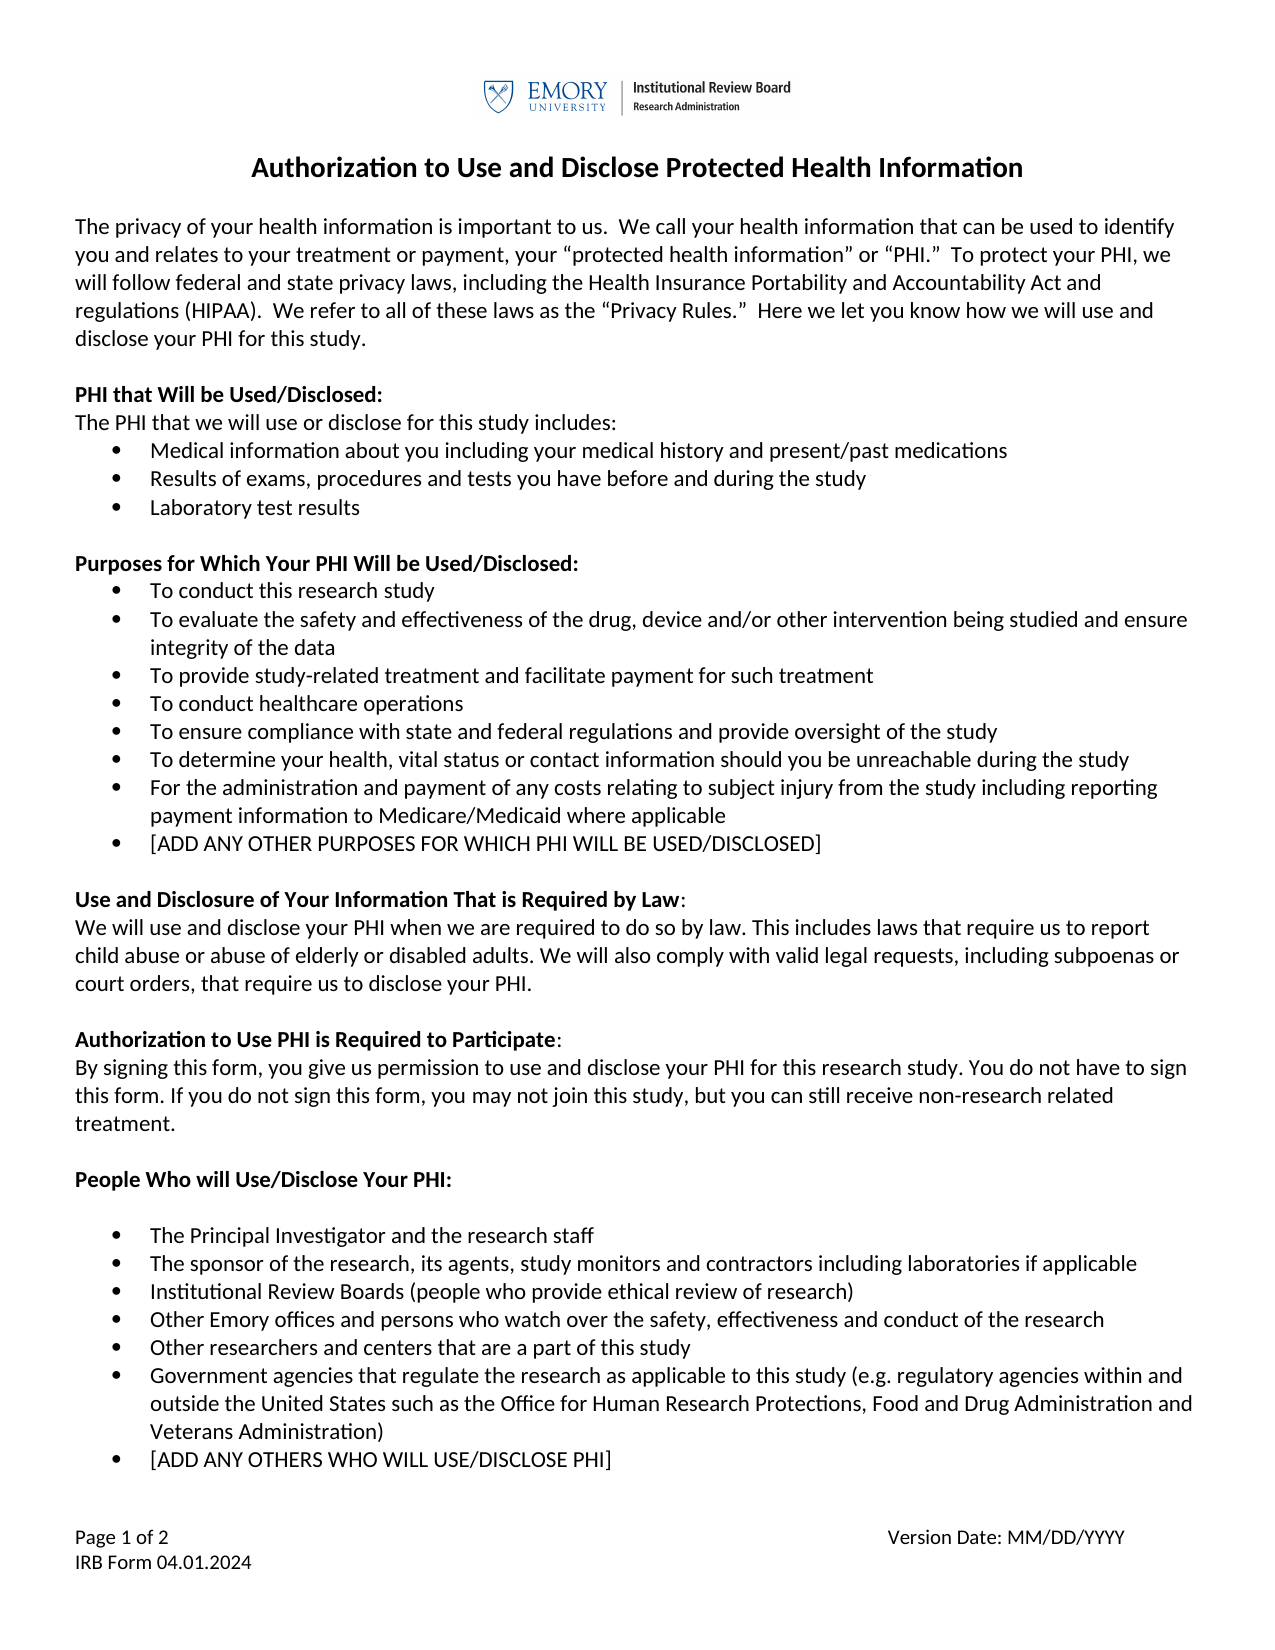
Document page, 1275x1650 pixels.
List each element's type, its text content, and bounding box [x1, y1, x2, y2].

list Other researchers and centers that are a part of this study [112, 1333, 1200, 1361]
list To evaluate the safety and effectiveness of the drug, device and/or other intervention being studied and ensure integrity of the data [112, 605, 1200, 661]
text Authorization to Use PHI is Required to Participate: [75, 1025, 1200, 1053]
text Purposes for Which Your PHI Will be Used/Disclosed: [75, 549, 1200, 577]
list Medical information about you including your medical history and present/past medications [112, 437, 1200, 464]
list Institutional Review Boards (people who provide ethical review of research) [112, 1277, 1200, 1305]
text The privacy of your health information is important to us. We call your health information that can be used to identify you and relates to your treatment or payment, your “protected health information” or “PHI.” To protect your PHI, we will follow federal and state privacy laws, including the Health Insurance Portability and Accountability Act and regulations (HIPAA). We refer to all of these laws as the “Privacy Rules.” Here we let you know how we will use and disclose your PHI for this study. [75, 212, 1200, 352]
text Authorization to Use and Disclose Protected Health Information [75, 149, 1200, 184]
picture [477, 75, 798, 120]
list [ADD ANY OTHERS WHO WILL USE/DISCLOSE PHI] [112, 1445, 1200, 1473]
text Use and Disclosure of Your Information That is Required by Law: [75, 885, 1200, 913]
list The sponsor of the research, its agents, study monitors and contractors including laboratories if applicable [112, 1249, 1200, 1277]
list Results of exams, procedures and tests you have before and during the study [112, 464, 1200, 493]
list To determine your health, vital status or contact information should you be unreachable during the study [112, 745, 1200, 773]
list To provide study-related treatment and facilitate payment for such treatment [112, 661, 1200, 689]
text We will use and disclose your PHI when we are required to do so by law. This includes laws that require us to report child abuse or abuse of elderly or disabled adults. We will also comply with valid legal requests, including subpoenas or court orders, that require us to disclose your PHI. [75, 913, 1200, 997]
list Other Emory offices and persons who watch over the safety, effectiveness and conduct of the research [112, 1305, 1200, 1333]
list To conduct healthcare operations [112, 689, 1200, 717]
list To ensure compliance with state and federal regulations and provide oversight of the study [112, 717, 1200, 745]
list Government agencies that regulate the research as applicable to this study (e.g. regulatory agencies within and outside the United States such as the Office for Human Research Protections, Food and Drug Administration and Veterans Administration) [112, 1361, 1200, 1445]
text People Who will Use/Disclose Your PHI: [75, 1165, 1200, 1193]
list The Principal Investigator and the research staff [112, 1221, 1200, 1249]
text The PHI that we will use or disclose for this study includes: [75, 408, 1200, 437]
list To conduct this research study [112, 577, 1200, 605]
list Laboratory test results [112, 493, 1200, 521]
list [ADD ANY OTHER PURPOSES FOR WHICH PHI WILL BE USED/DISCLOSED] [112, 829, 1200, 857]
text By signing this form, you give us permission to use and disclose your PHI for this research study. You do not have to sign this form. If you do not sign this form, you may not join this study, but you can still receive non-research related treatment. [75, 1053, 1200, 1137]
list For the administration and payment of any costs relating to subject injury from the study including reporting payment information to Medicare/Medicaid where applicable [112, 773, 1200, 829]
text PHI that Will be Used/Disclosed: [75, 381, 1200, 408]
